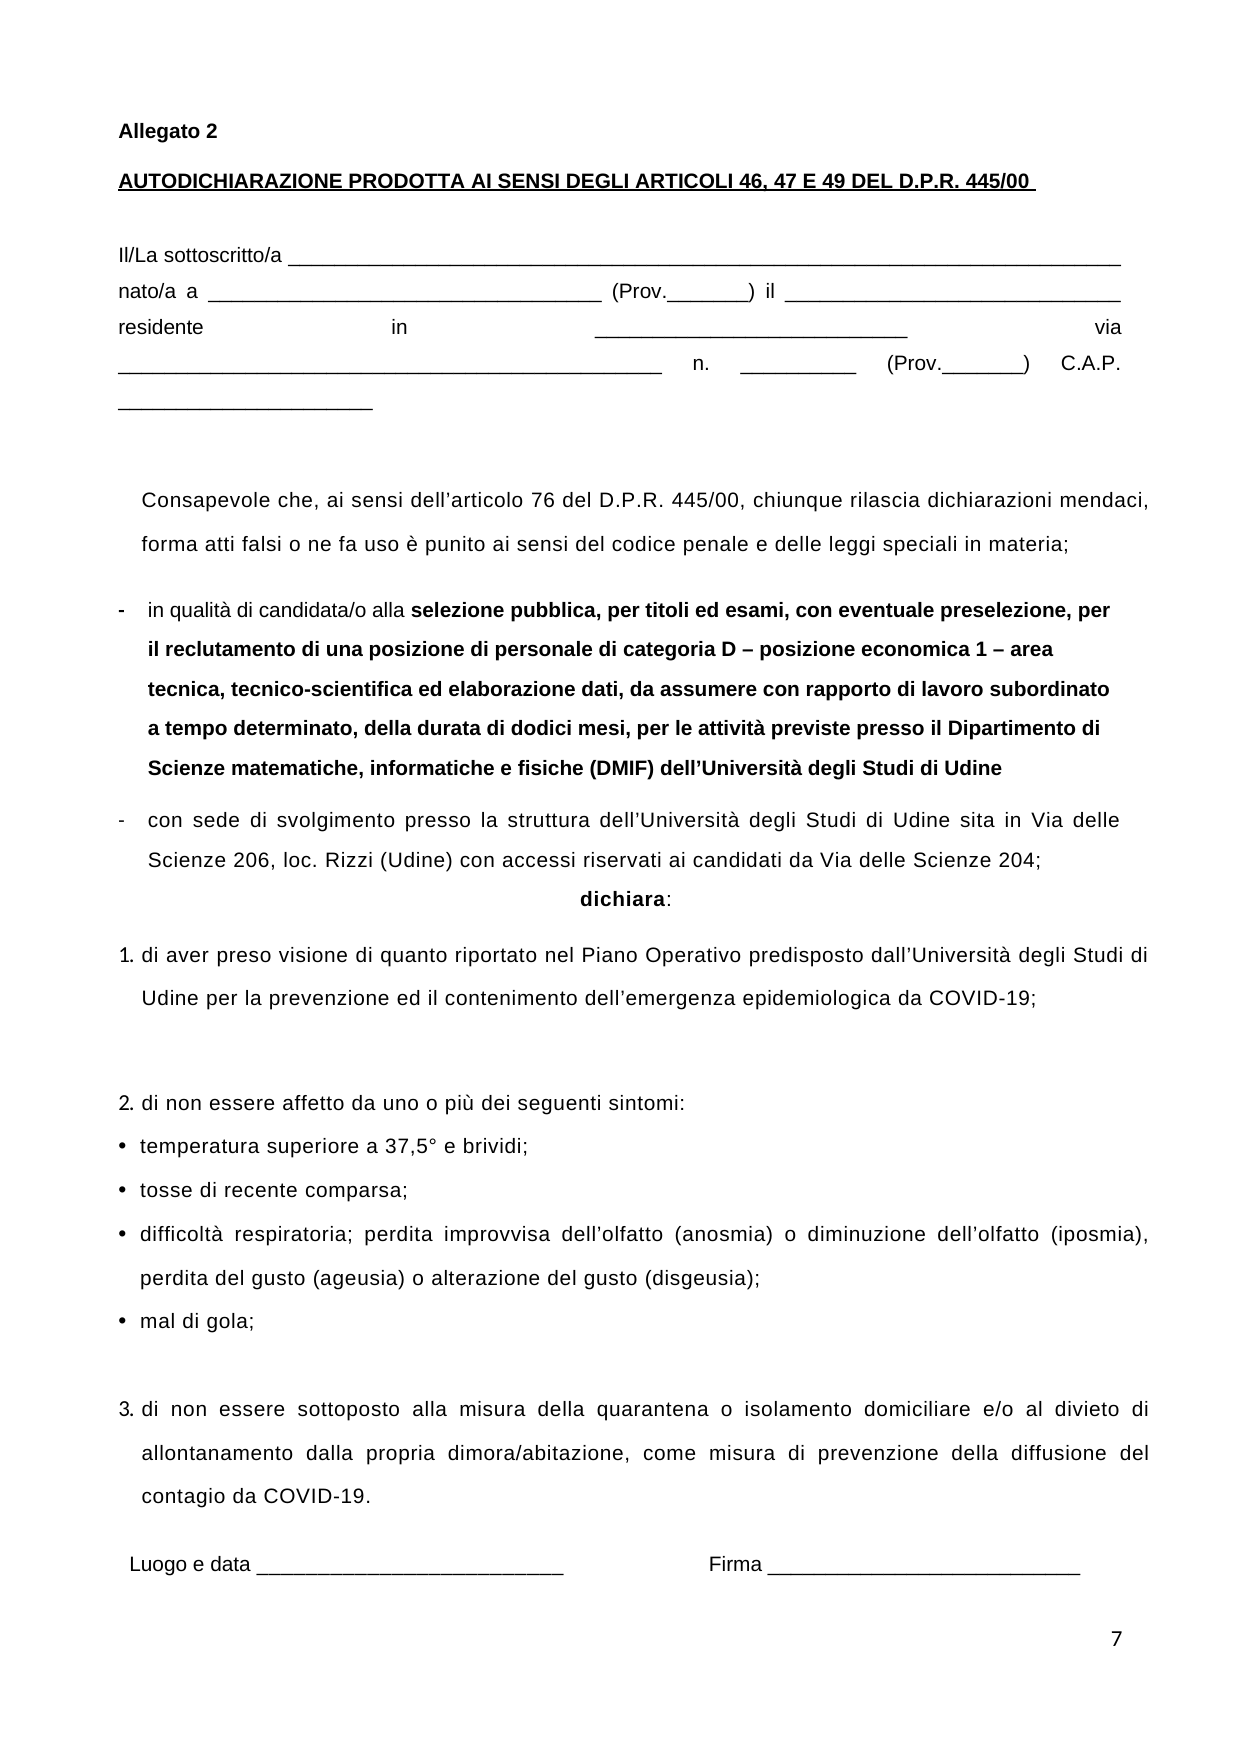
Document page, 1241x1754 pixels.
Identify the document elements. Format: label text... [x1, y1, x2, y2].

list Consapevole che, ai sensi dell’articolo 76 del D.P.R. 445/00, chiunque rilascia dichiarazioni mendaci, forma atti falsi o ne fa uso è punito ai sensi del codice penale e delle leggi speciali in materia; [141, 473, 1151, 560]
text Allegato 2 [118, 118, 1122, 143]
list mal di gola; [118, 1294, 1151, 1337]
list con sede di svolgimento presso la struttura dell’Università degli Studi di Udine sita in Via delle Scienze 206, loc. Rizzi (Udine) con accessi riservati ai candidati da Via delle Scienze 204; [118, 796, 1122, 875]
text Il/La sottoscritto/a ________________________________________________________________________ nato/a a __________________________________ (Prov._______) il _____________________________ residente in ___________________________ via _______________________________________________ n. __________ (Prov._______) C.A.P. ______________________ [118, 243, 1122, 411]
text AUTODICHIARAZIONE PRODOTTA AI SENSI DEGLI ARTICOLI 46, 47 E 49 DEL D.P.R. 445/00 [118, 168, 1122, 193]
list difficoltà respiratoria; perdita improvvisa dell’olfatto (anosmia) o diminuzione dell’olfatto (iposmia), perdita del gusto (ageusia) o alterazione del gusto (disgeusia); [118, 1206, 1151, 1294]
text dichiara: [129, 875, 1122, 914]
text Luogo e data _________________________ Firma ___________________________ [129, 1552, 1122, 1576]
list in qualità di candidata/o alla selezione pubblica, per titoli ed esami, con eventuale preselezione, per il reclutamento di una posizione di personale di categoria D – posizione economica 1 – area tecnica, tecnico-scientifica ed elaborazione dati, da assumere con rapporto di lavoro subordinato a tempo determinato, della durata di dodici mesi, per le attività previste presso il Dipartimento di Scienze matematiche, informatiche e fisiche (DMIF) dell’Università degli Studi di Udine [118, 585, 1122, 783]
list di aver preso visione di quanto riportato nel Piano Operativo predisposto dall’Università degli Studi di Udine per la prevenzione ed il contenimento dell’emergenza epidemiologica da COVID-19; [118, 927, 1151, 1014]
list tosse di recente comparsa; [118, 1162, 1151, 1206]
list temperatura superiore a 37,5° e brividi; [118, 1119, 1151, 1162]
list di non essere sottoposto alla misura della quarantena o isolamento domiciliare e/o al divieto di allontanamento dalla propria dimora/abitazione, come misura di prevenzione della diffusione del contagio da COVID-19. [118, 1381, 1151, 1512]
list di non essere affetto da uno o più dei seguenti sintomi: [118, 1075, 1151, 1119]
